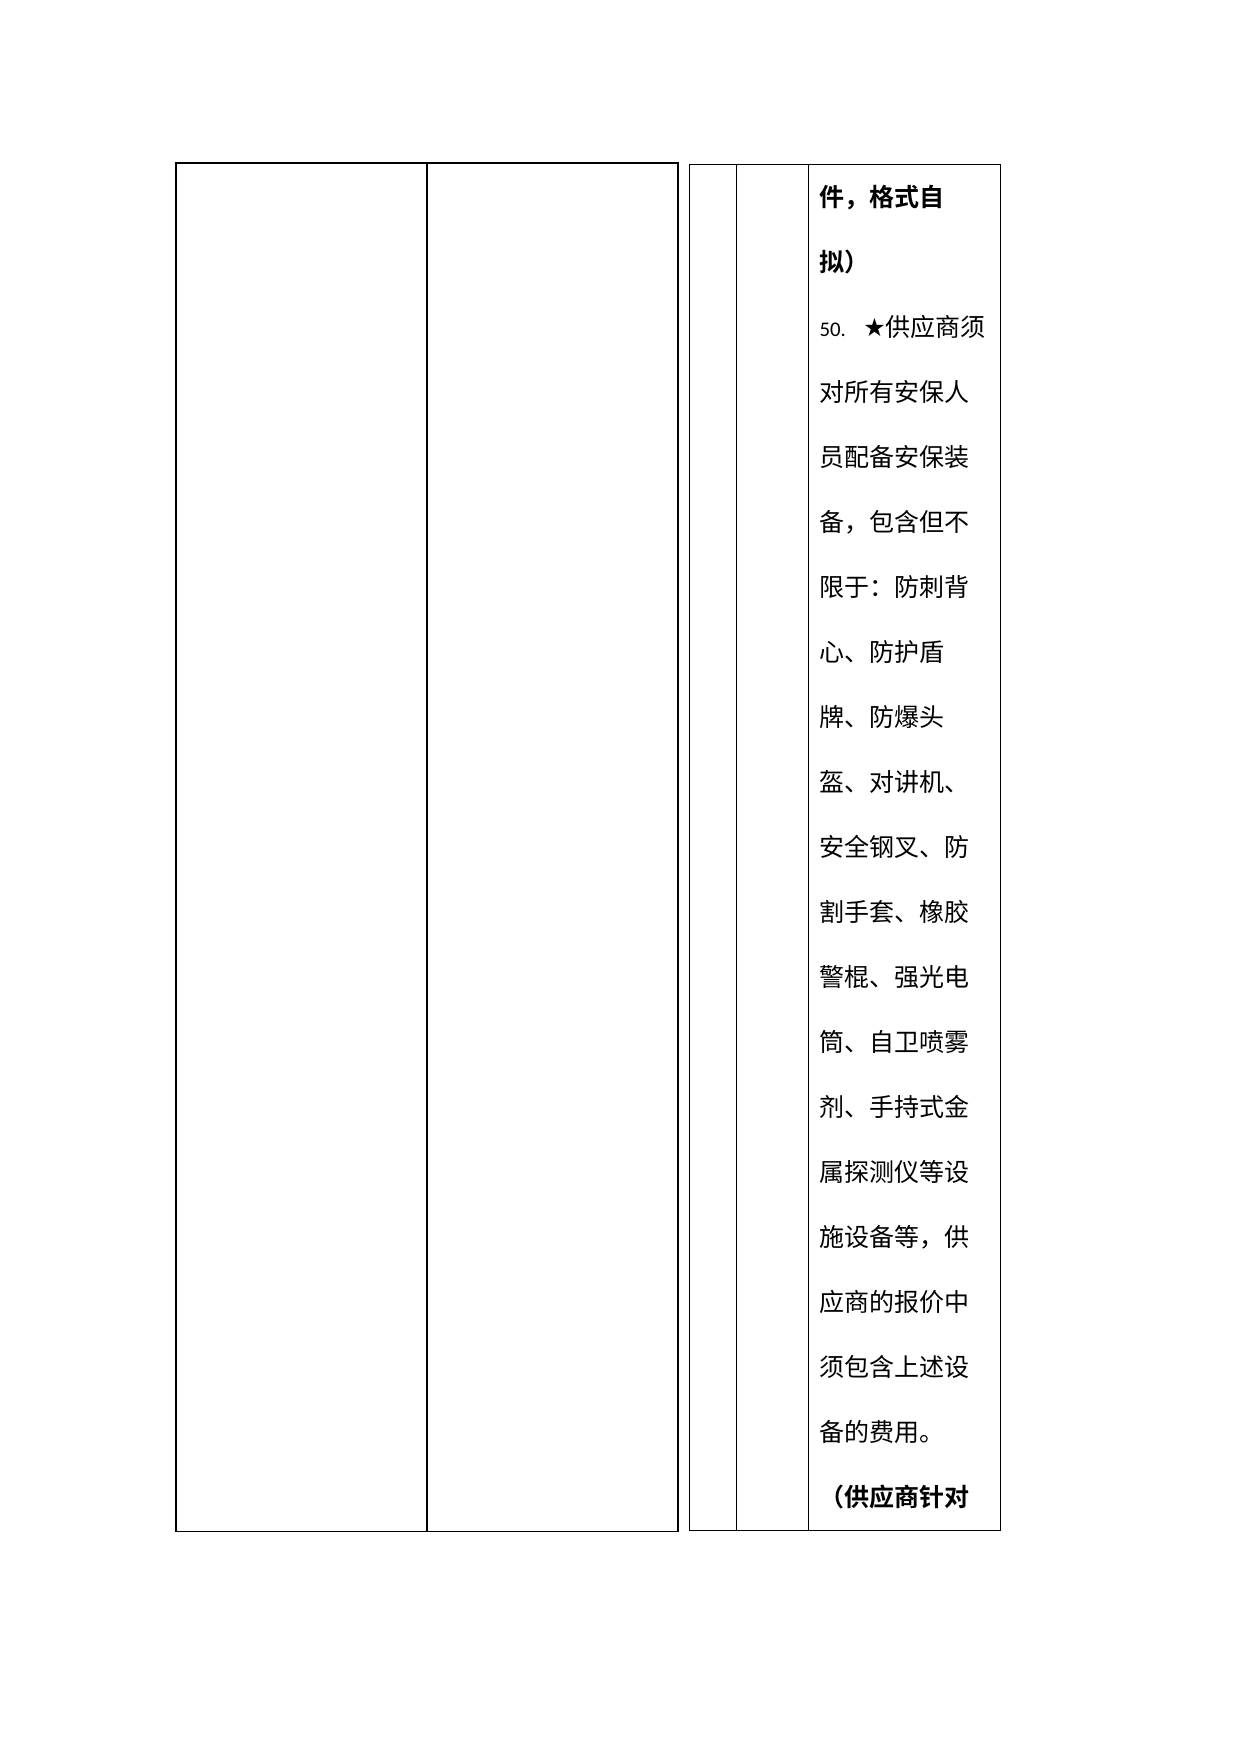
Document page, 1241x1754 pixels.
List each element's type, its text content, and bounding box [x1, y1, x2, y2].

table_cell [177, 164, 426, 1531]
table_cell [679, 162, 1064, 1531]
table_cell 1 [428, 164, 677, 1531]
